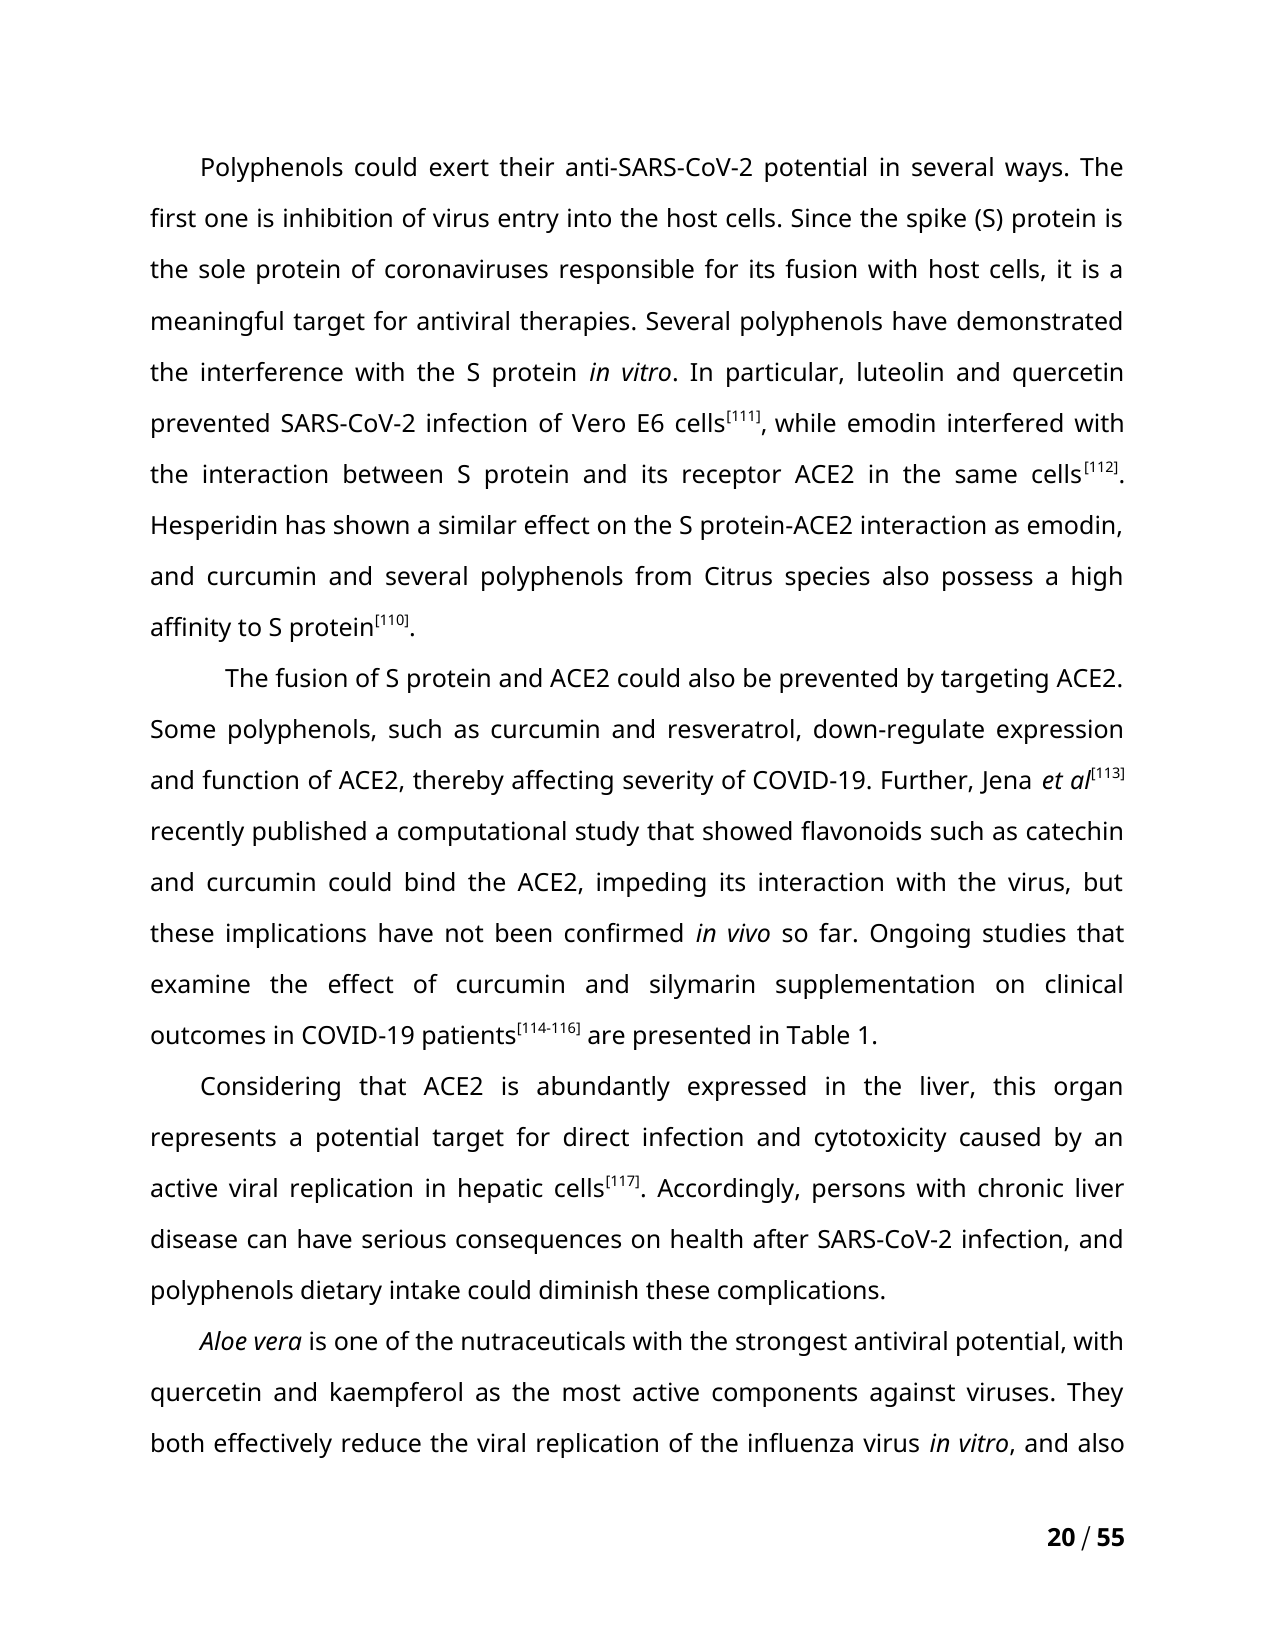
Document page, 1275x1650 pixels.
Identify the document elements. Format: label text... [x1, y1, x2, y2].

text Polyphenols could exert their anti-SARS-CoV-2 potential in several ways. The first one is inhibition of virus entry into the host cells. Since the spike (S) protein is the sole protein of coronaviruses responsible for its fusion with host cells, it is a meaningful target for antiviral therapies. Several polyphenols have demonstrated the interference with the S protein in vitro. In particular, luteolin and quercetin prevented SARS-CoV-2 infection of Vero E6 cells[111], while emodin interfered with the interaction between S protein and its receptor ACE2 in the same cells[112]. Hesperidin has shown a similar effect on the S protein-ACE2 interaction as emodin, and curcumin and several polyphenols from Citrus species also possess a high affinity to S protein[110]. [150, 150, 1125, 643]
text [150, 1324, 1125, 1460]
text The fusion of S protein and ACE2 could also be prevented by targeting ACE2. Some polyphenols, such as curcumin and resveratrol, down-regulate expression and function of ACE2, thereby affecting severity of COVID-19. Further, Jena et al[113] recently published a computational study that showed flavonoids such as catechin and curcumin could bind the ACE2, impeding its interaction with the virus, but these implications have not been confirmed in vivo so far. Ongoing studies that examine the effect of curcumin and silymarin supplementation on clinical outcomes in COVID-19 patients[114-116] are presented in Table 1. [150, 660, 1125, 1052]
text Considering that ACE2 is abundantly expressed in the liver, this organ represents a potential target for direct infection and cytotoxicity caused by an active viral replication in hepatic cells[117]. Accordingly, persons with chronic liver disease can have serious consequences on health after SARS-CoV-2 infection, and polyphenols dietary intake could diminish these complications. [150, 1069, 1125, 1307]
